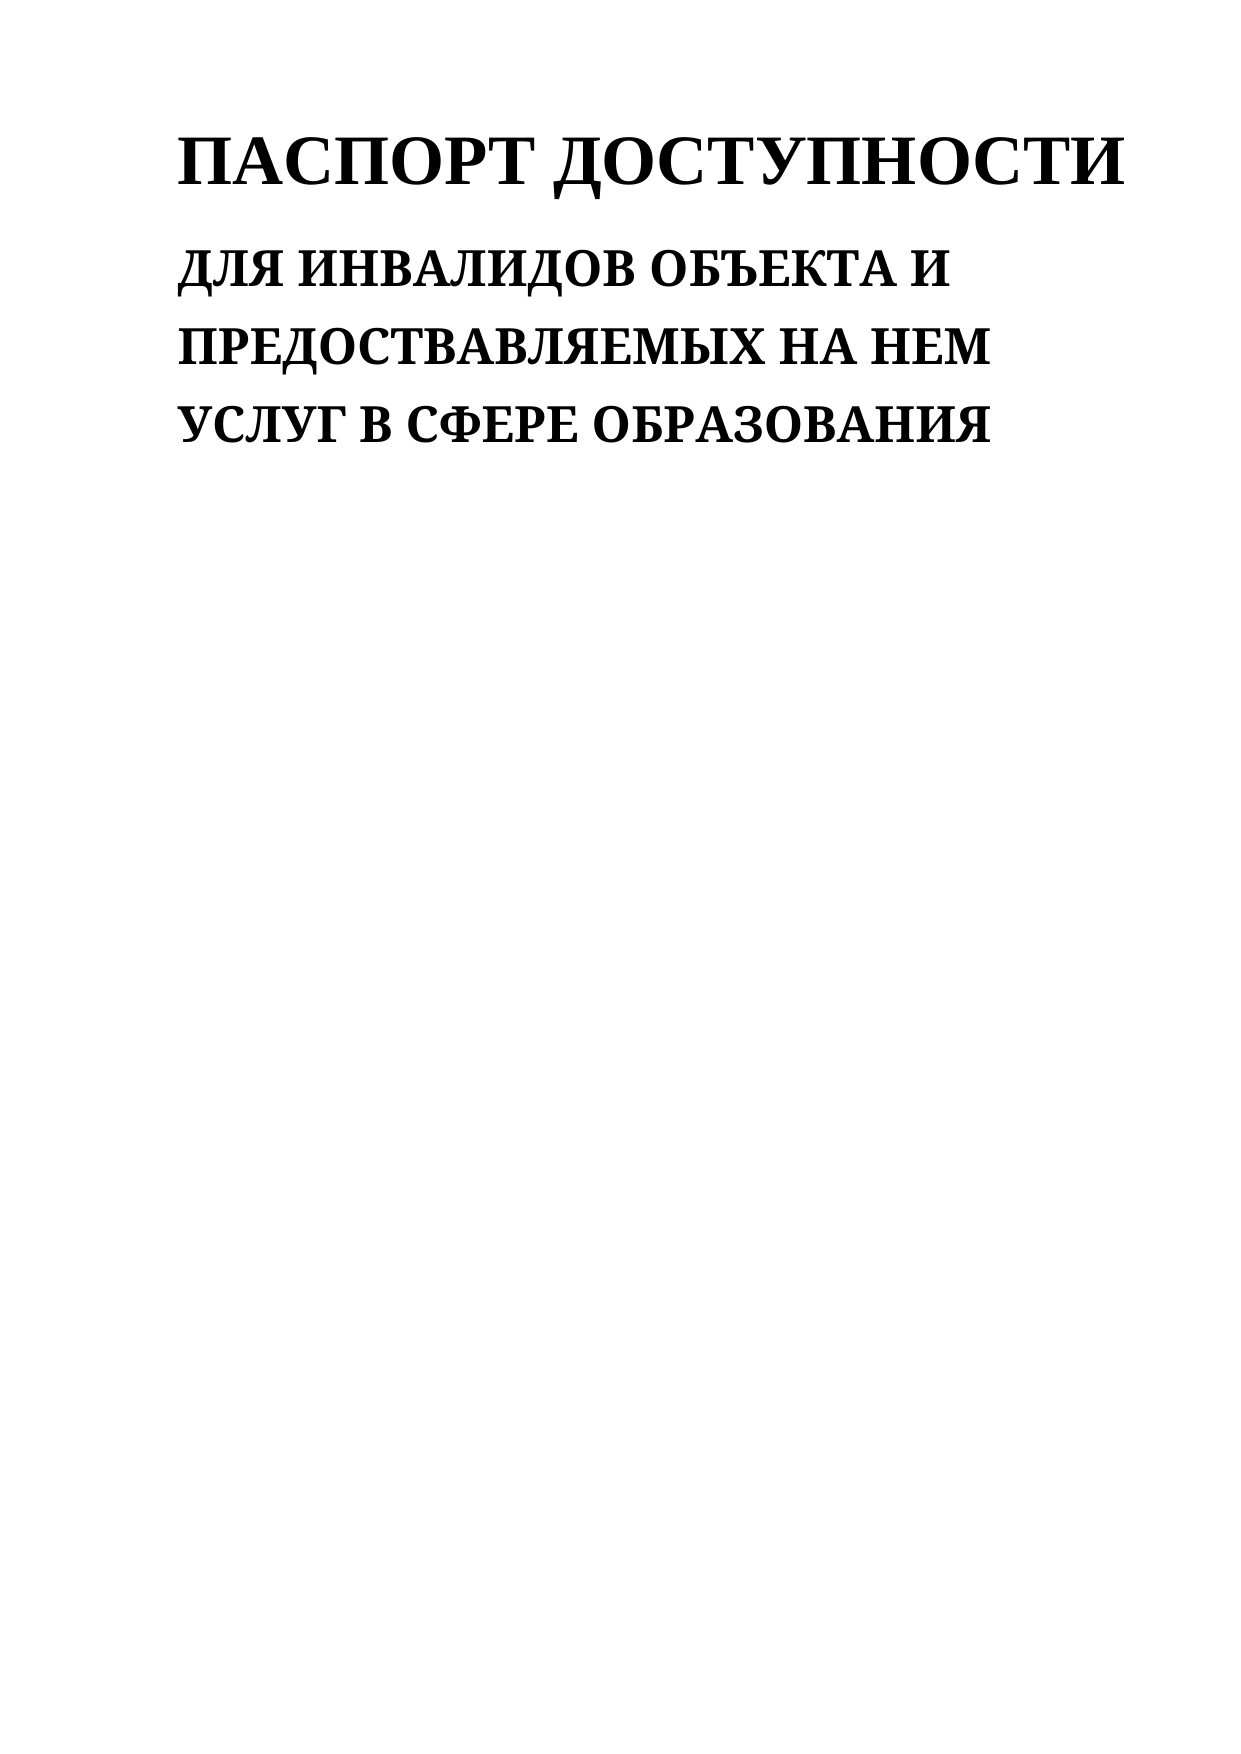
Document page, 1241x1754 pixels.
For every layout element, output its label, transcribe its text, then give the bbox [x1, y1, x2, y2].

text ПАСПОРТ ДОСТУПНОСТИ [177, 118, 1152, 199]
text ДЛЯ ИНВАЛИДОВ ОБЪЕКТА И ПРЕДОСТВАВЛЯЕМЫХ НА НЕМ УСЛУГ В СФЕРЕ ОБРАЗОВАНИЯ [177, 233, 1152, 457]
